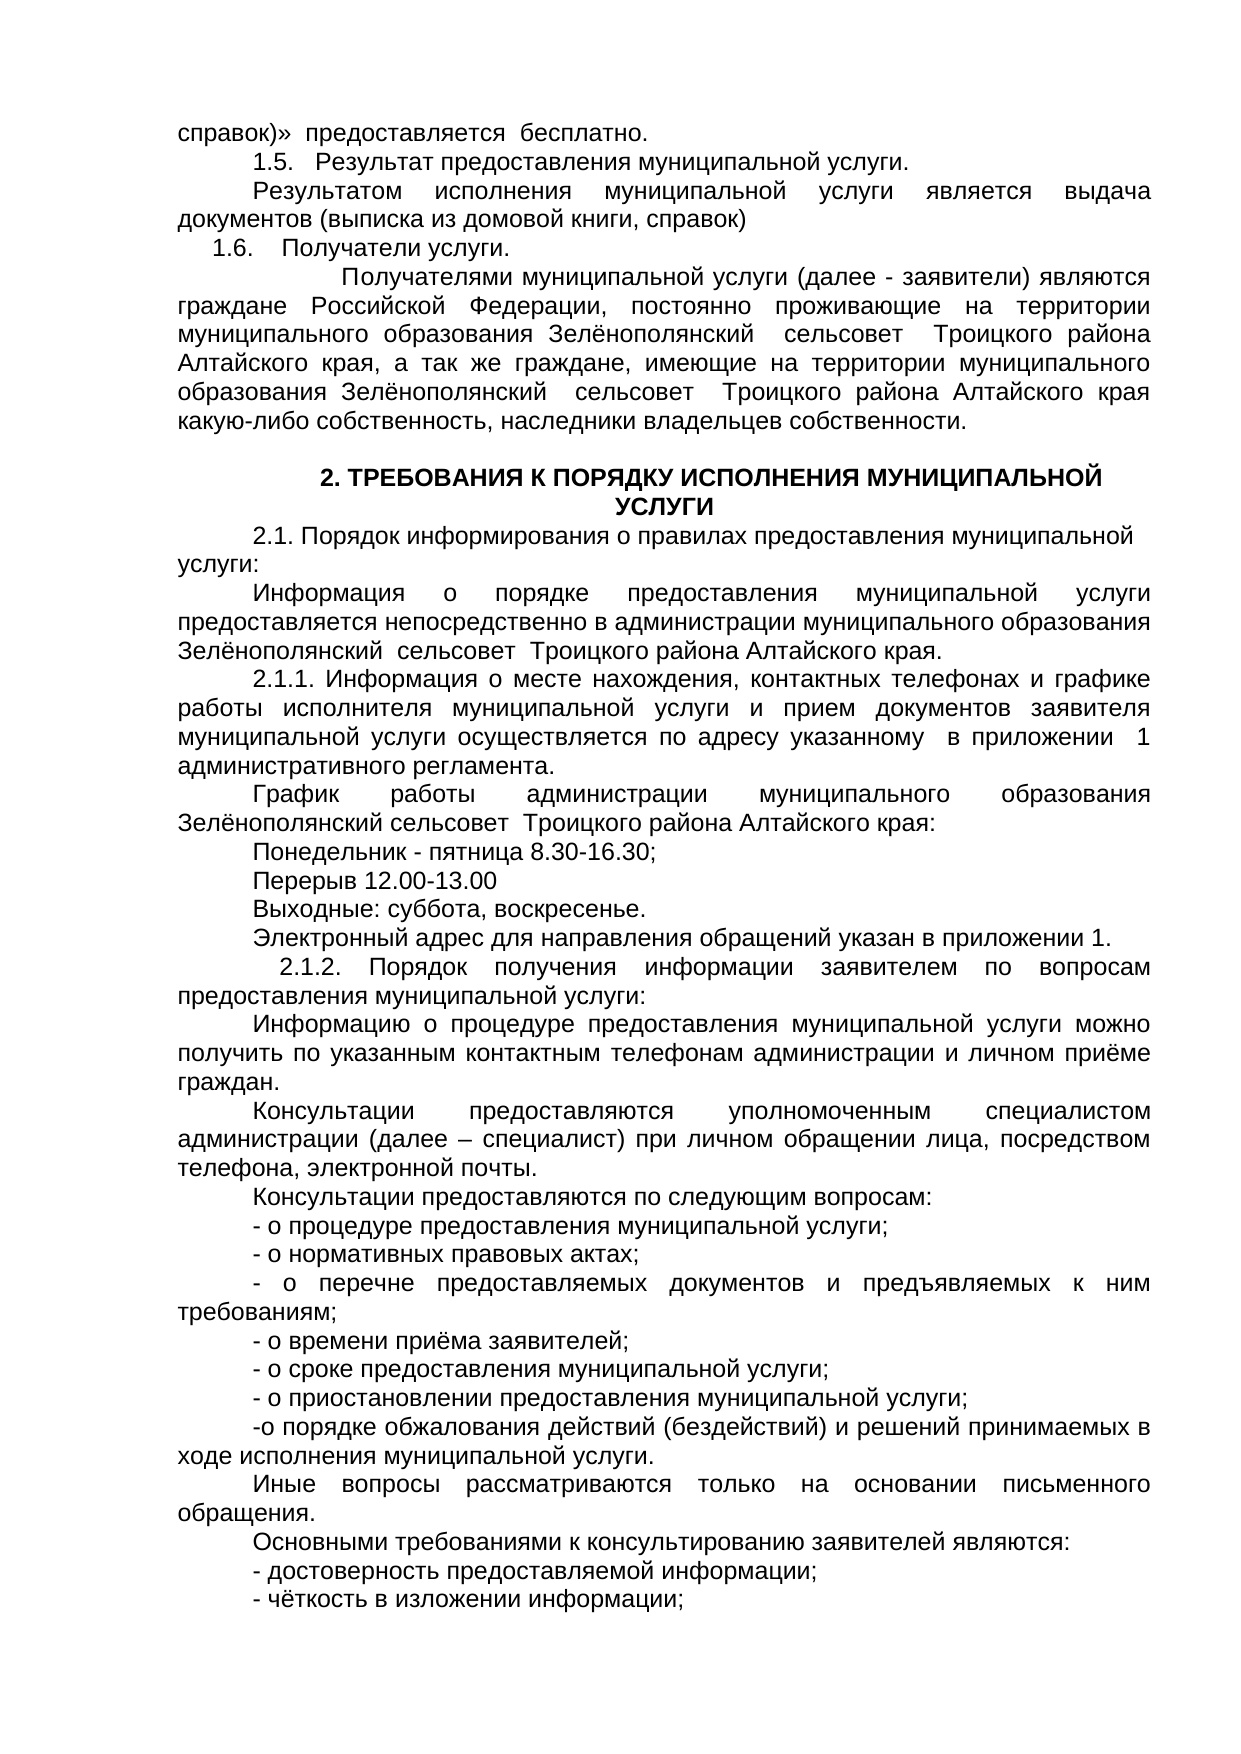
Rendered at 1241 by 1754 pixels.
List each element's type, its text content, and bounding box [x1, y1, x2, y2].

text - чёткость в изложении информации; [177, 1584, 1152, 1613]
text Результатом исполнения муниципальной услуги является выдача документов (выписка из домовой книги, справок) [177, 176, 1152, 233]
text -о порядке обжалования действий (бездействий) и решений принимаемых в ходе исполнения муниципальной услуги. [177, 1412, 1152, 1469]
text - о времени приёма заявителей; [177, 1326, 1152, 1354]
text - достоверность предоставляемой информации; [177, 1556, 1152, 1584]
text 2.1.2. Порядок получения информации заявителем по вопросам предоставления муниципальной услуги: [177, 952, 1152, 1009]
text Получателями муниципальной услуги (далее - заявители) являются граждане Российской Федерации, постоянно проживающие на территории муниципального образования Зелёнополянский сельсовет Троицкого района Алтайского края, а так же граждане, имеющие на территории муниципального образования Зелёнополянский сельсовет Троицкого района Алтайского края какую-либо собственность, наследники владельцев собственности. [177, 262, 1152, 434]
subtitle Перерыв 12.00-13.00 [177, 866, 1152, 894]
text - о приостановлении предоставления муниципальной услуги; [177, 1383, 1152, 1412]
text Основными требованиями к консультированию заявителей являются: [177, 1527, 1152, 1556]
text - о сроке предоставления муниципальной услуги; [177, 1354, 1152, 1383]
text 1.6. Получатели услуги. [177, 233, 1152, 262]
text 2.1. Порядок информирования о правилах предоставления муниципальной услуги: [177, 521, 1152, 578]
text 1.5. Результат предоставления муниципальной услуги. [177, 147, 1152, 176]
text График работы администрации муниципального образования Зелёнополянский сельсовет Троицкого района Алтайского края: [177, 779, 1152, 837]
text Понедельник - пятница 8.30-16.30; [177, 837, 1152, 866]
text - о процедуре предоставления муниципальной услуги; [177, 1211, 1152, 1239]
text Информацию о процедуре предоставления муниципальной услуги можно получить по указанным контактным телефонам администрации и личном приёме граждан. [177, 1009, 1152, 1096]
text Электронный адрес для направления обращений указан в приложении 1. [177, 923, 1152, 952]
text Консультации предоставляются уполномоченным специалистом администрации (далее – специалист) при личном обращении лица, посредством телефона, электронной почты. [177, 1096, 1152, 1182]
text - о перечне предоставляемых документов и предъявляемых к ним требованиям; [177, 1268, 1152, 1326]
text 2. Требования к порядку исполнения муниципальной услуги [177, 463, 1152, 521]
text Выходные: суббота, воскресенье. [177, 894, 1152, 923]
text - о нормативных правовых актах; [177, 1239, 1152, 1268]
text Информация о порядке предоставления муниципальной услуги предоставляется непосредственно в администрации муниципального образования Зелёнополянский сельсовет Троицкого района Алтайского края. [177, 578, 1152, 664]
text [177, 118, 1152, 147]
title Иные вопросы рассматриваются только на основании письменного обращения. [177, 1469, 1152, 1527]
text Консультации предоставляются по следующим вопросам: [177, 1182, 1152, 1211]
text 2.1.1. Информация о месте нахождения, контактных телефонах и графике работы исполнителя муниципальной услуги и прием документов заявителя муниципальной услуги осуществляется по адресу указанному в приложении 1 административного регламента. [177, 664, 1152, 779]
